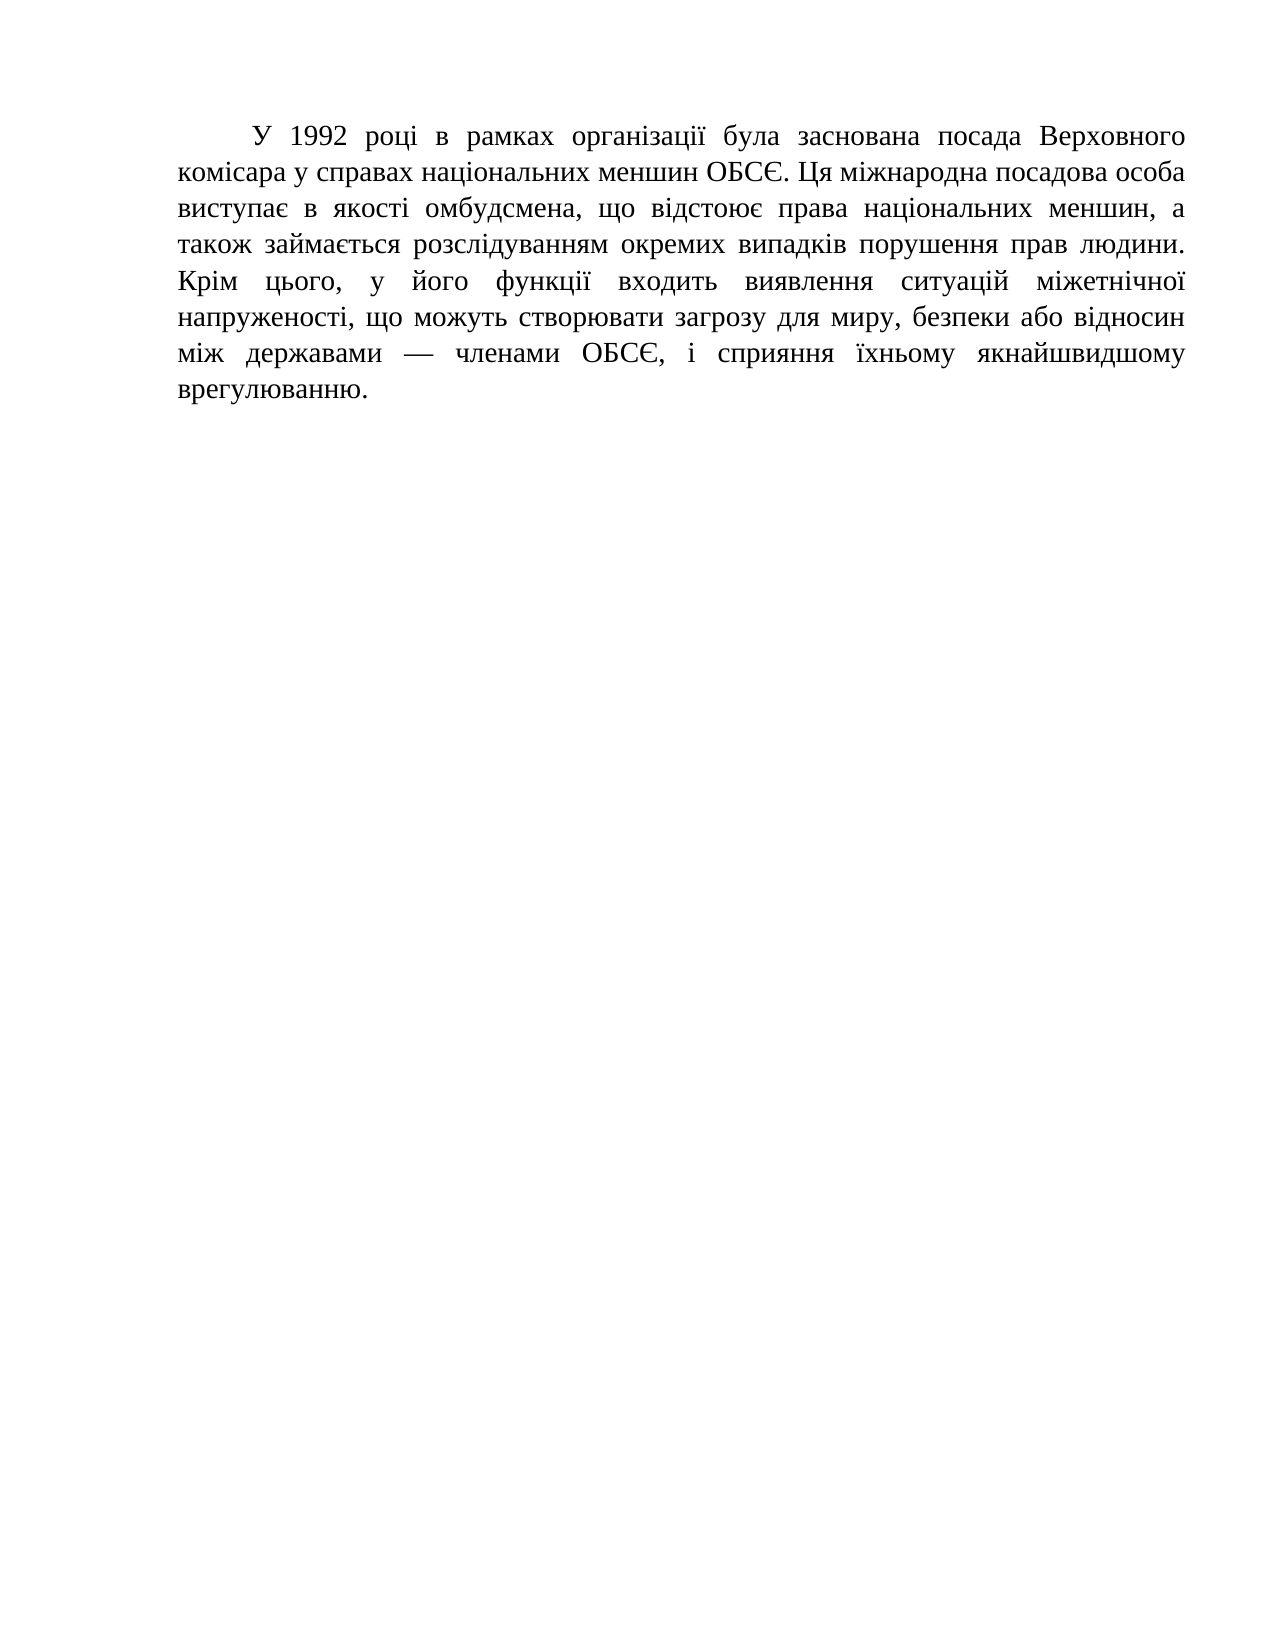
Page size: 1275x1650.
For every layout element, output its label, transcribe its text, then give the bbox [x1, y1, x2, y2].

text У 1992 році в рамках організації була заснована посада Верховного комісара у справах національних меншин ОБСЄ. Ця міжнародна посадова особа виступає в якості омбудсмена, що відстоює права національних меншин, а також займається розслідуванням окремих випадків порушення прав людини. Крім цього, у його функції входить виявлення ситуацій міжетнічної напруженості, що можуть створювати загрозу для миру, безпеки або відносин між державами — членами ОБСЄ, і сприяння їхньому якнайшвидшому врегулюванню. [177, 118, 1186, 405]
